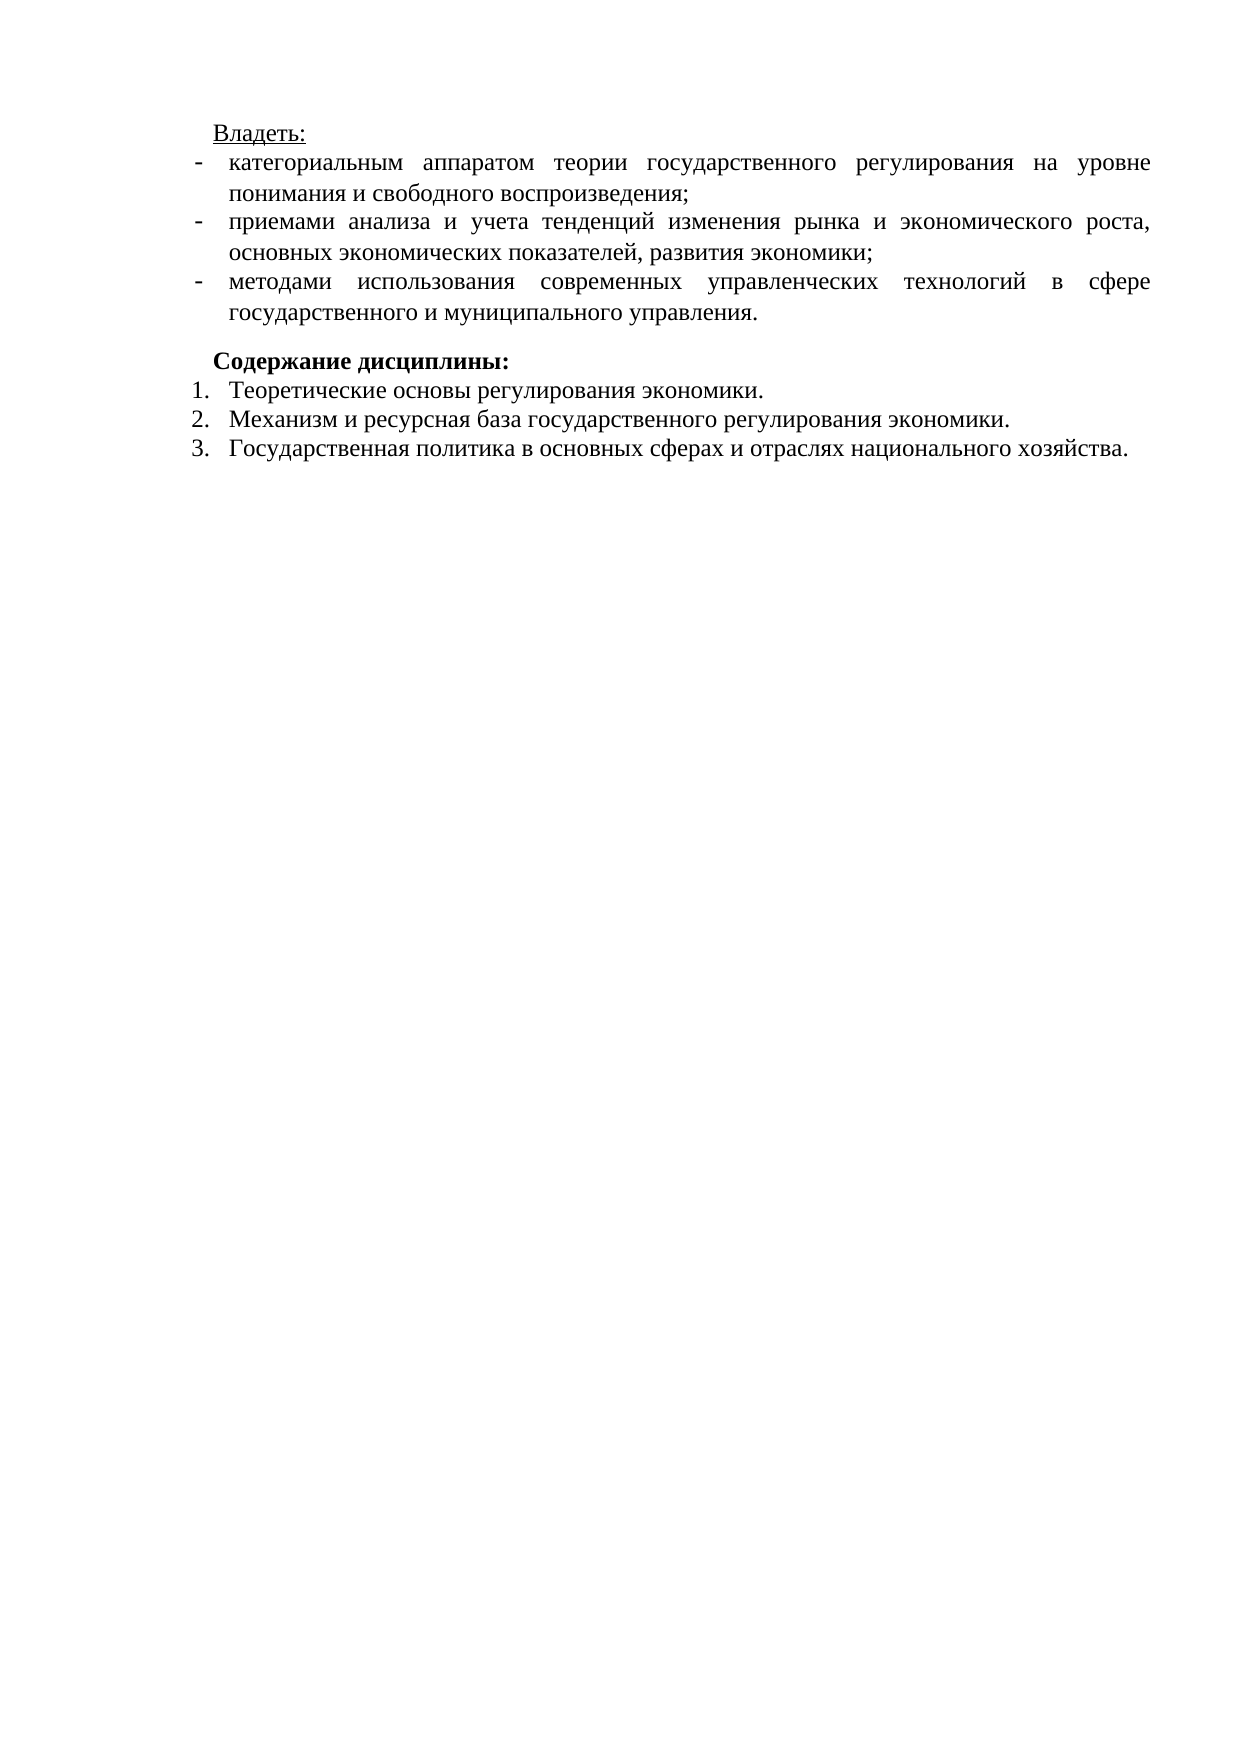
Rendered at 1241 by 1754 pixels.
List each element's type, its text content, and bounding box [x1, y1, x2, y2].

list приемами анализа и учета тенденций изменения рынка и экономического роста, основных экономических показателей, развития экономики; [191, 206, 1152, 266]
list методами использования современных управленческих технологий в сфере государственного и муниципального управления. [191, 266, 1152, 326]
list Механизм и ресурсная база государственного регулирования экономики. [191, 404, 1152, 433]
list Теоретические основы регулирования экономики. [191, 375, 1152, 404]
list Государственная политика в основных сферах и отраслях национального хозяйства. [191, 433, 1152, 461]
text Владеть: [153, 118, 1152, 147]
text Содержание дисциплины: [153, 346, 1152, 375]
list категориальным аппаратом теории государственного регулирования на уровне понимания и свободного воспроизведения; [191, 147, 1152, 206]
